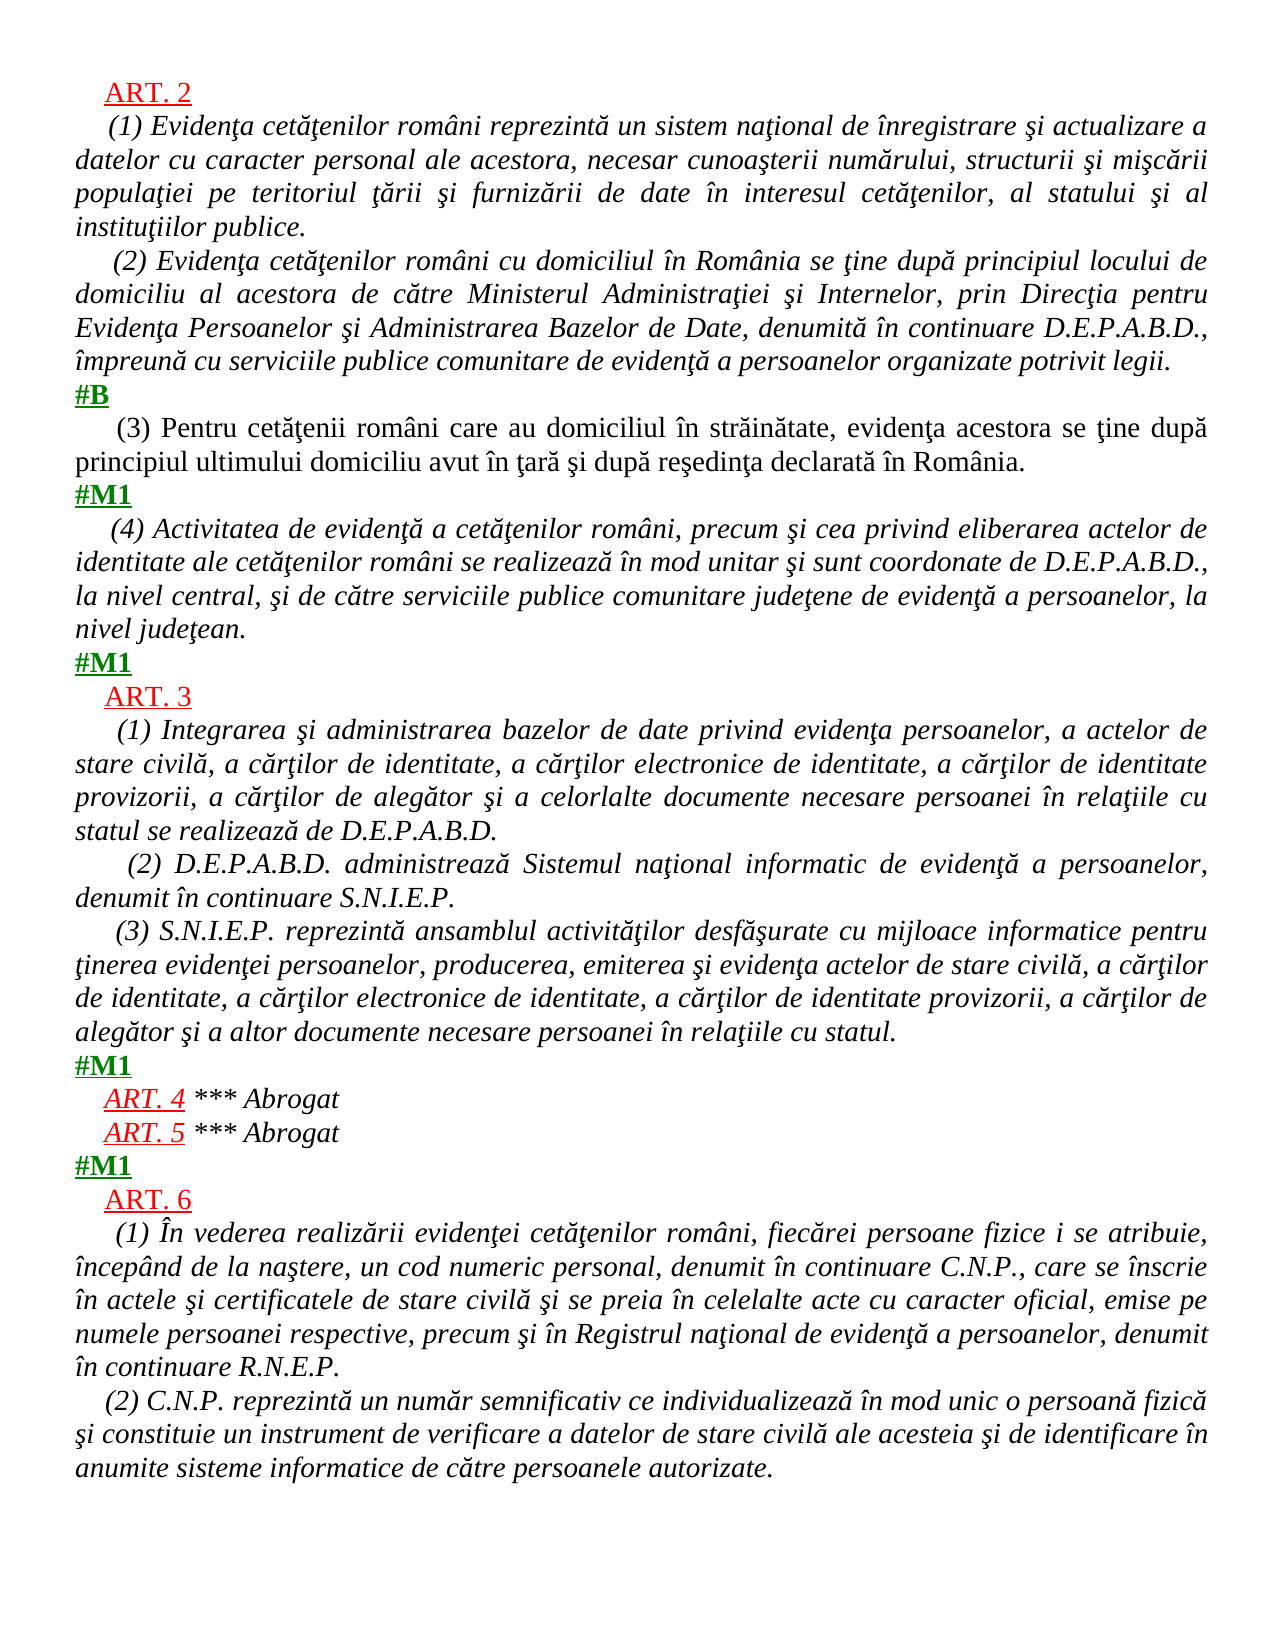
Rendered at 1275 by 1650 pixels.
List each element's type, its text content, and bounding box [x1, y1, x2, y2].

text ART. 5 *** Abrogat [75, 1115, 1209, 1148]
text (1) În vederea realizării evidenţei cetăţenilor români, fiecărei persoane fizice i se atribuie, începând de la naştere, un cod numeric personal, denumit în continuare C.N.P., care se înscrie în actele şi certificatele de stare civilă şi se preia în celelalte acte cu caracter oficial, emise pe numele persoanei respective, precum şi în Registrul naţional de evidenţă a persoanelor, denumit în continuare R.N.E.P. [75, 1215, 1209, 1383]
text ART. 3 [75, 679, 1209, 712]
text #B [75, 377, 1209, 410]
text (4) Activitatea de evidenţă a cetăţenilor români, precum şi cea privind eliberarea actelor de identitate ale cetăţenilor români se realizează în mod unitar şi sunt coordonate de D.E.P.A.B.D., la nivel central, şi de către serviciile publice comunitare judeţene de evidenţă a persoanelor, la nivel judeţean. [75, 511, 1209, 645]
text #M1 [75, 645, 1209, 679]
text ART. 6 [75, 1182, 1209, 1215]
text #M1 [75, 1048, 1209, 1081]
text (2) Evidenţa cetăţenilor români cu domiciliul în România se ţine după principiul locului de domiciliu al acestora de către Ministerul Administraţiei şi Internelor, prin Direcţia pentru Evidenţa Persoanelor şi Administrarea Bazelor de Date, denumită în continuare D.E.P.A.B.D., împreună cu serviciile publice comunitare de evidenţă a persoanelor organizate potrivit legii. [75, 243, 1209, 377]
text (1) Evidenţa cetăţenilor români reprezintă un sistem naţional de înregistrare şi actualizare a datelor cu caracter personal ale acestora, necesar cunoaşterii numărului, structurii şi mişcării populaţiei pe teritoriul ţării şi furnizării de date în interesul cetăţenilor, al statului şi al instituţiilor publice. [75, 108, 1209, 243]
text #M1 [75, 477, 1209, 511]
text ART. 4 *** Abrogat [75, 1081, 1209, 1115]
text (2) D.E.P.A.B.D. administrează Sistemul naţional informatic de evidenţă a persoanelor, denumit în continuare S.N.I.E.P. [75, 846, 1209, 913]
text (3) Pentru cetăţenii români care au domiciliul în străinătate, evidenţa acestora se ţine după principiul ultimului domiciliu avut în ţară şi după reşedinţa declarată în România. [75, 410, 1209, 477]
text (2) C.N.P. reprezintă un număr semnificativ ce individualizează în mod unic o persoană fizică şi constituie un instrument de verificare a datelor de stare civilă ale acesteia şi de identificare în anumite sisteme informatice de către persoanele autorizate. [75, 1383, 1209, 1484]
text ART. 2 [75, 75, 1209, 108]
text (1) Integrarea şi administrarea bazelor de date privind evidenţa persoanelor, a actelor de stare civilă, a cărţilor de identitate, a cărţilor electronice de identitate, a cărţilor de identitate provizorii, a cărţilor de alegător şi a celorlalte documente necesare persoanei în relaţiile cu statul se realizează de D.E.P.A.B.D. [75, 712, 1209, 846]
text (3) S.N.I.E.P. reprezintă ansamblul activităţilor desfăşurate cu mijloace informatice pentru ţinerea evidenţei persoanelor, producerea, emiterea şi evidenţa actelor de stare civilă, a cărţilor de identitate, a cărţilor electronice de identitate, a cărţilor de identitate provizorii, a cărţilor de alegător şi a altor documente necesare persoanei în relaţiile cu statul. [75, 913, 1209, 1048]
text #M1 [75, 1148, 1209, 1182]
